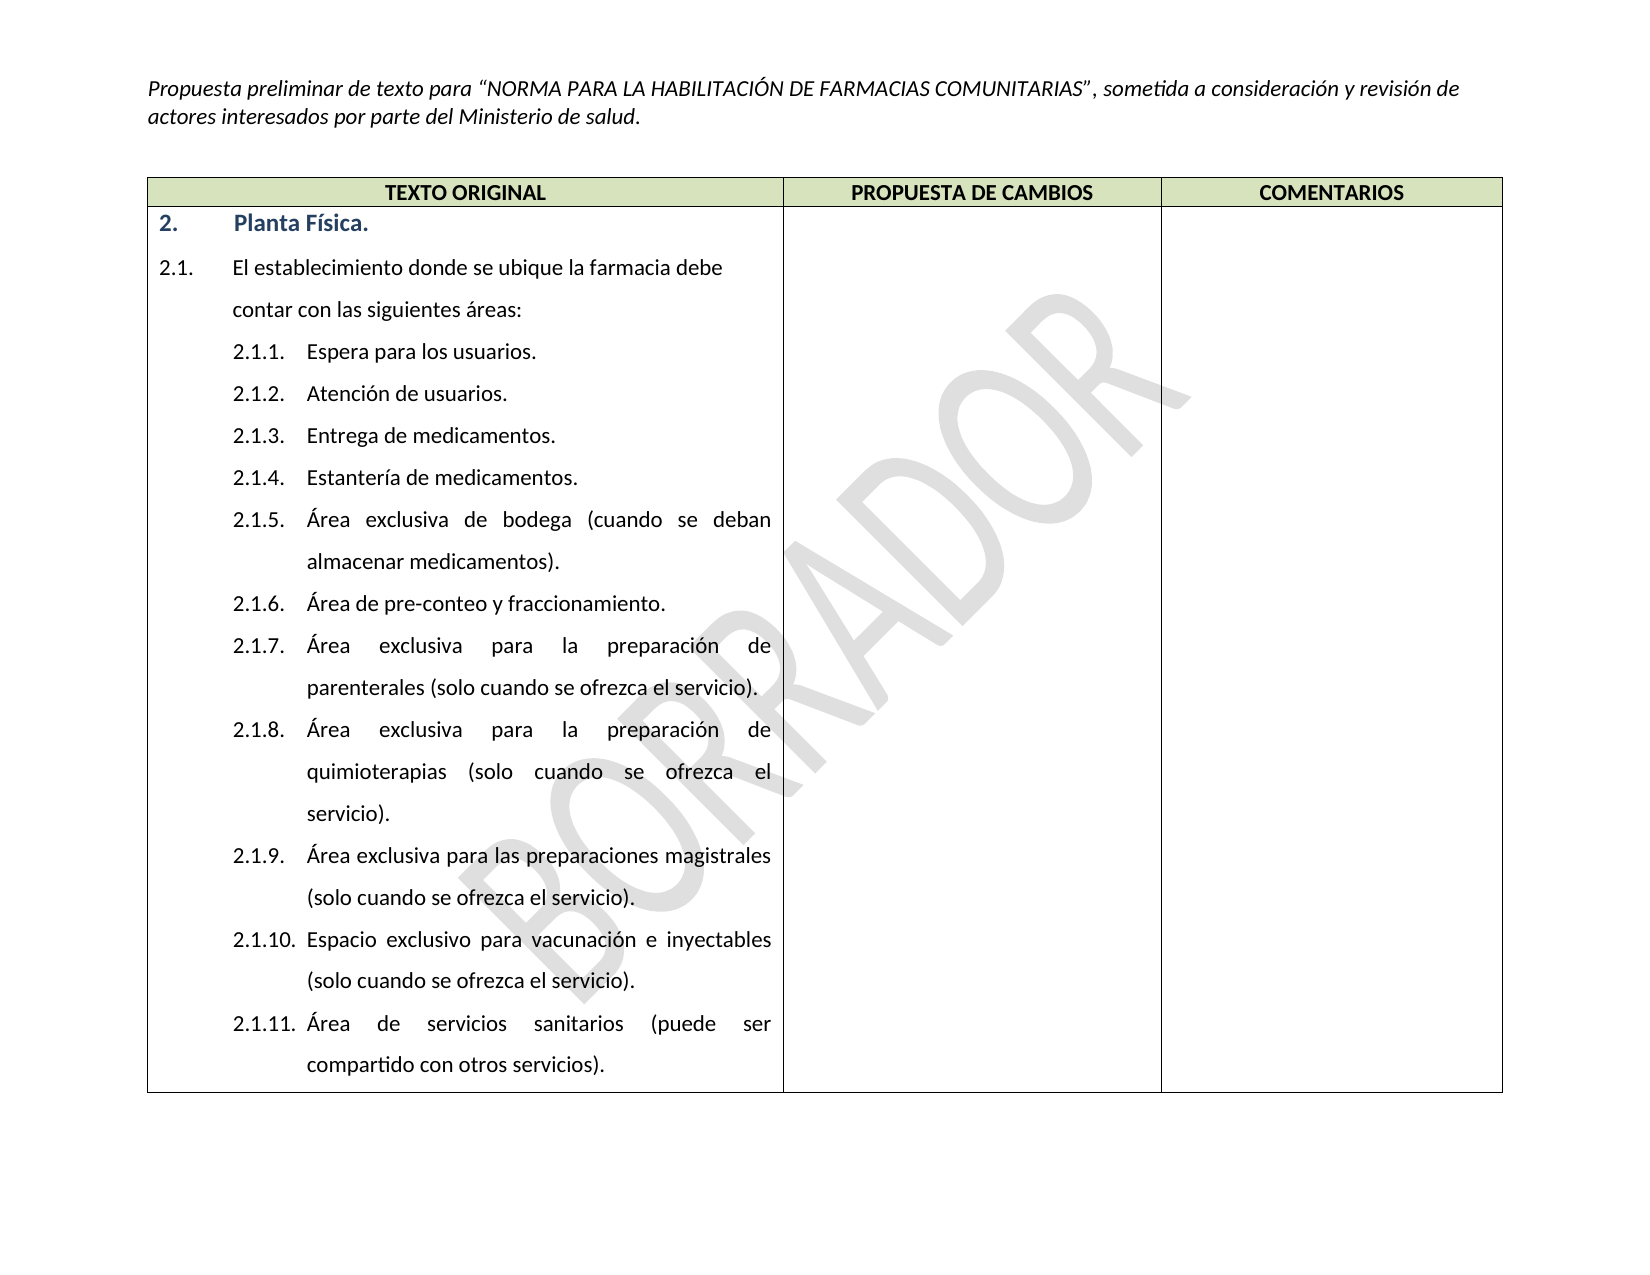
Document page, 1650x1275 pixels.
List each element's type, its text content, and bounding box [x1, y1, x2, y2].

table_cell [1162, 207, 1502, 1092]
table_header PROPUESTA DE CAMBIOS [784, 178, 1161, 206]
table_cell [148, 207, 783, 1092]
table_cell [784, 207, 1161, 1092]
table_header TEXTO ORIGINAL [148, 178, 783, 206]
table_header COMENTARIOS [1162, 178, 1502, 206]
